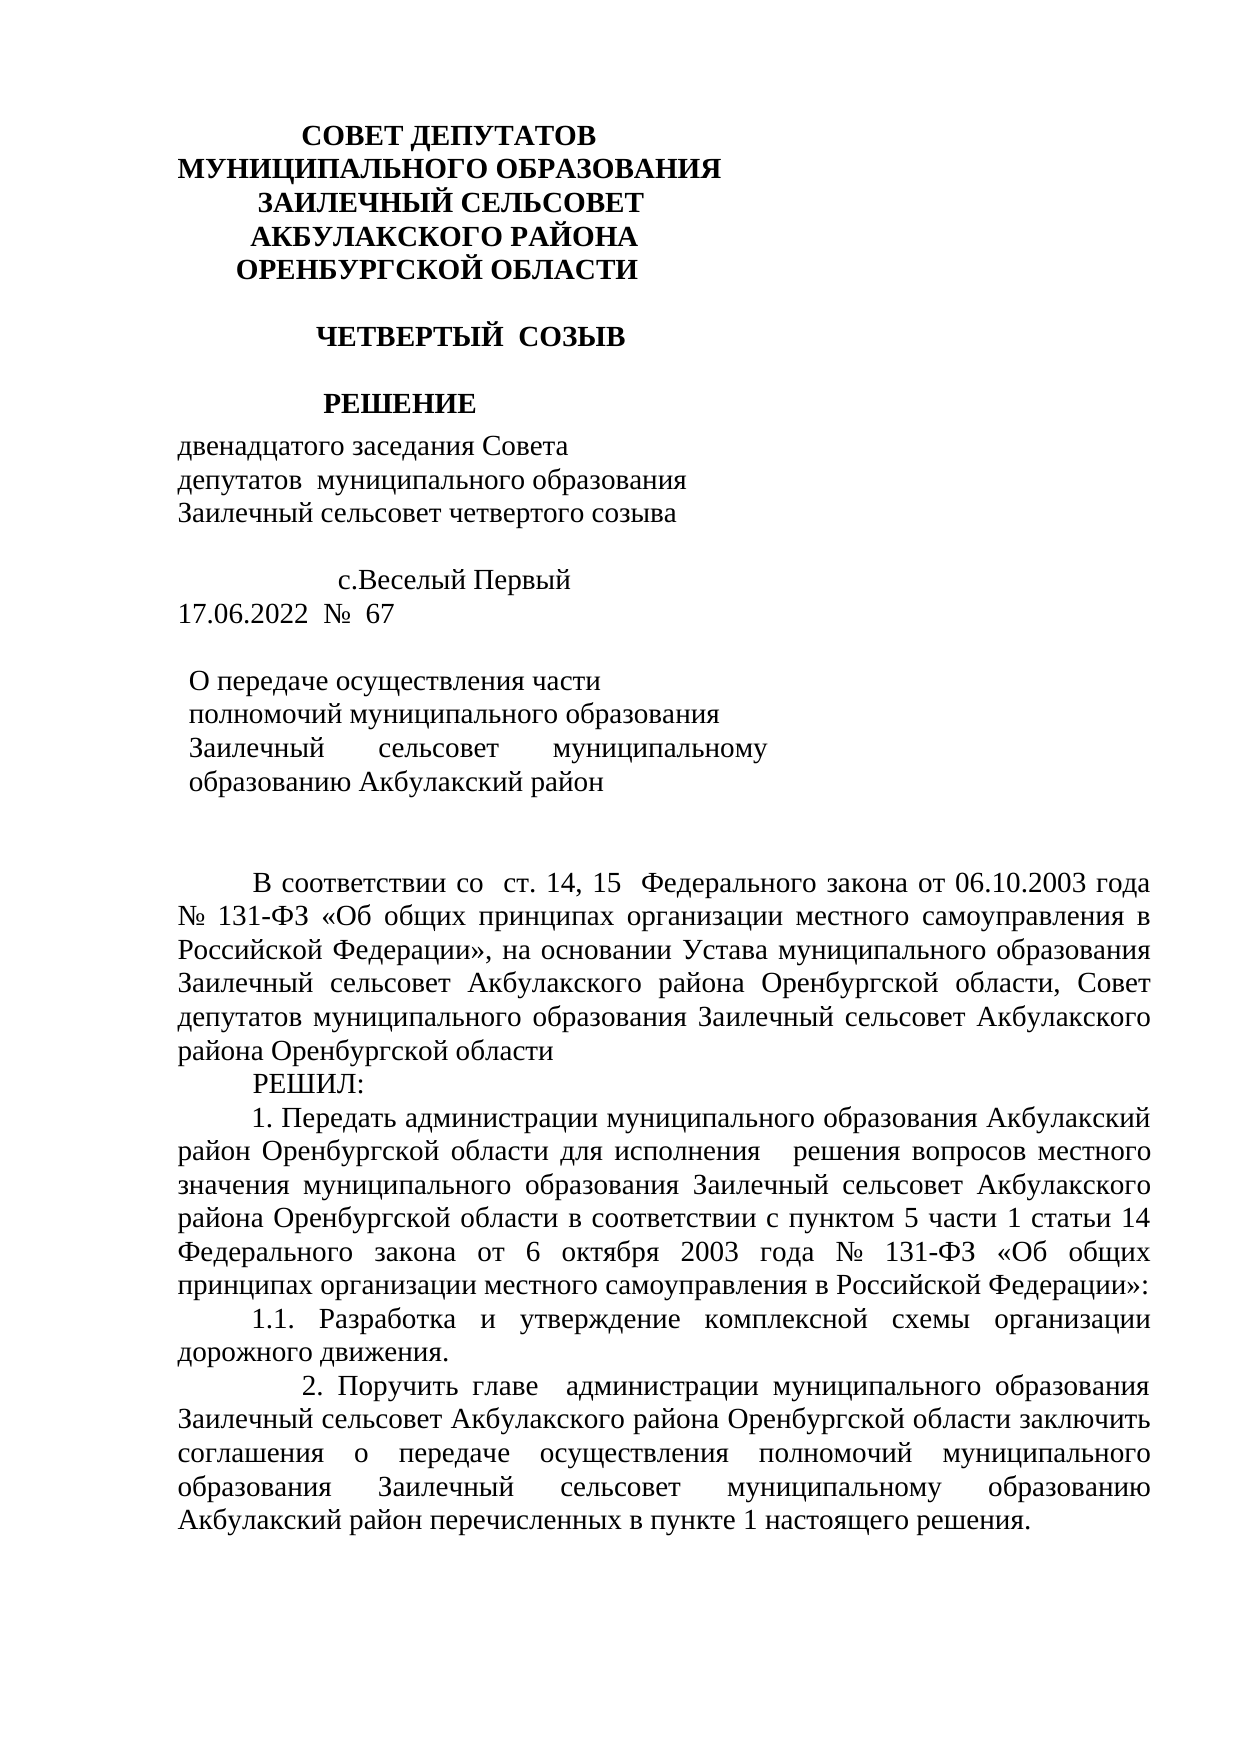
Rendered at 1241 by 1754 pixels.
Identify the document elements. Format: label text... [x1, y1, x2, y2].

text 1. Передать администрации муниципального образования Акбулакский район Оренбургской области для исполнения решения вопросов местного значения муниципального образования Заилечный сельсовет Акбулакского района Оренбургской области в соответствии с пунктом 5 части 1 статьи 14 Федерального закона от 6 октября 2003 года № 131-ФЗ «Об общих принципах организации местного самоуправления в Российской Федерации»: [177, 1100, 1152, 1301]
text РЕШИЛ: [177, 1066, 1152, 1100]
table_cell двенадцатого заседания Совета депутатов муниципального образования Заилечный сельсовет четвертого созыва с.Веселый Первый 17.06.2022 № 67 [166, 428, 1163, 798]
table_header СОВЕТ ДЕПУТАТОВ МУНИЦИПАЛЬНОГО ОБРАЗОВАНИЯ ЗАИЛЕЧНЫЙ СЕЛЬСОВЕТ АКБУЛАКСКОГО РАЙОНА ОРЕНБУРГСКОЙ ОБЛАСТИ ЧЕТВЕРТЫЙ СОЗЫВ РЕШЕНИЕ [166, 118, 736, 428]
text 2. Поручить главе администрации муниципального образования Заилечный сельсовет Акбулакского района Оренбургской области заключить соглашения о передаче осуществления полномочий муниципального образования Заилечный сельсовет муниципальному образованию Акбулакский район перечисленных в пункте 1 настоящего решения. [177, 1368, 1152, 1536]
text 1.1. Разработка и утверждение комплексной схемы организации дорожного движения. [177, 1301, 1152, 1368]
text В соответствии со ст. 14, 15 Федерального закона от 06.10.2003 года № 131-ФЗ «Об общих принципах организации местного самоуправления в Российской Федерации», на основании Устава муниципального образования Заилечный сельсовет Акбулакского района Оренбургской области, Совет депутатов муниципального образования Заилечный сельсовет Акбулакского района Оренбургской области [177, 865, 1152, 1066]
